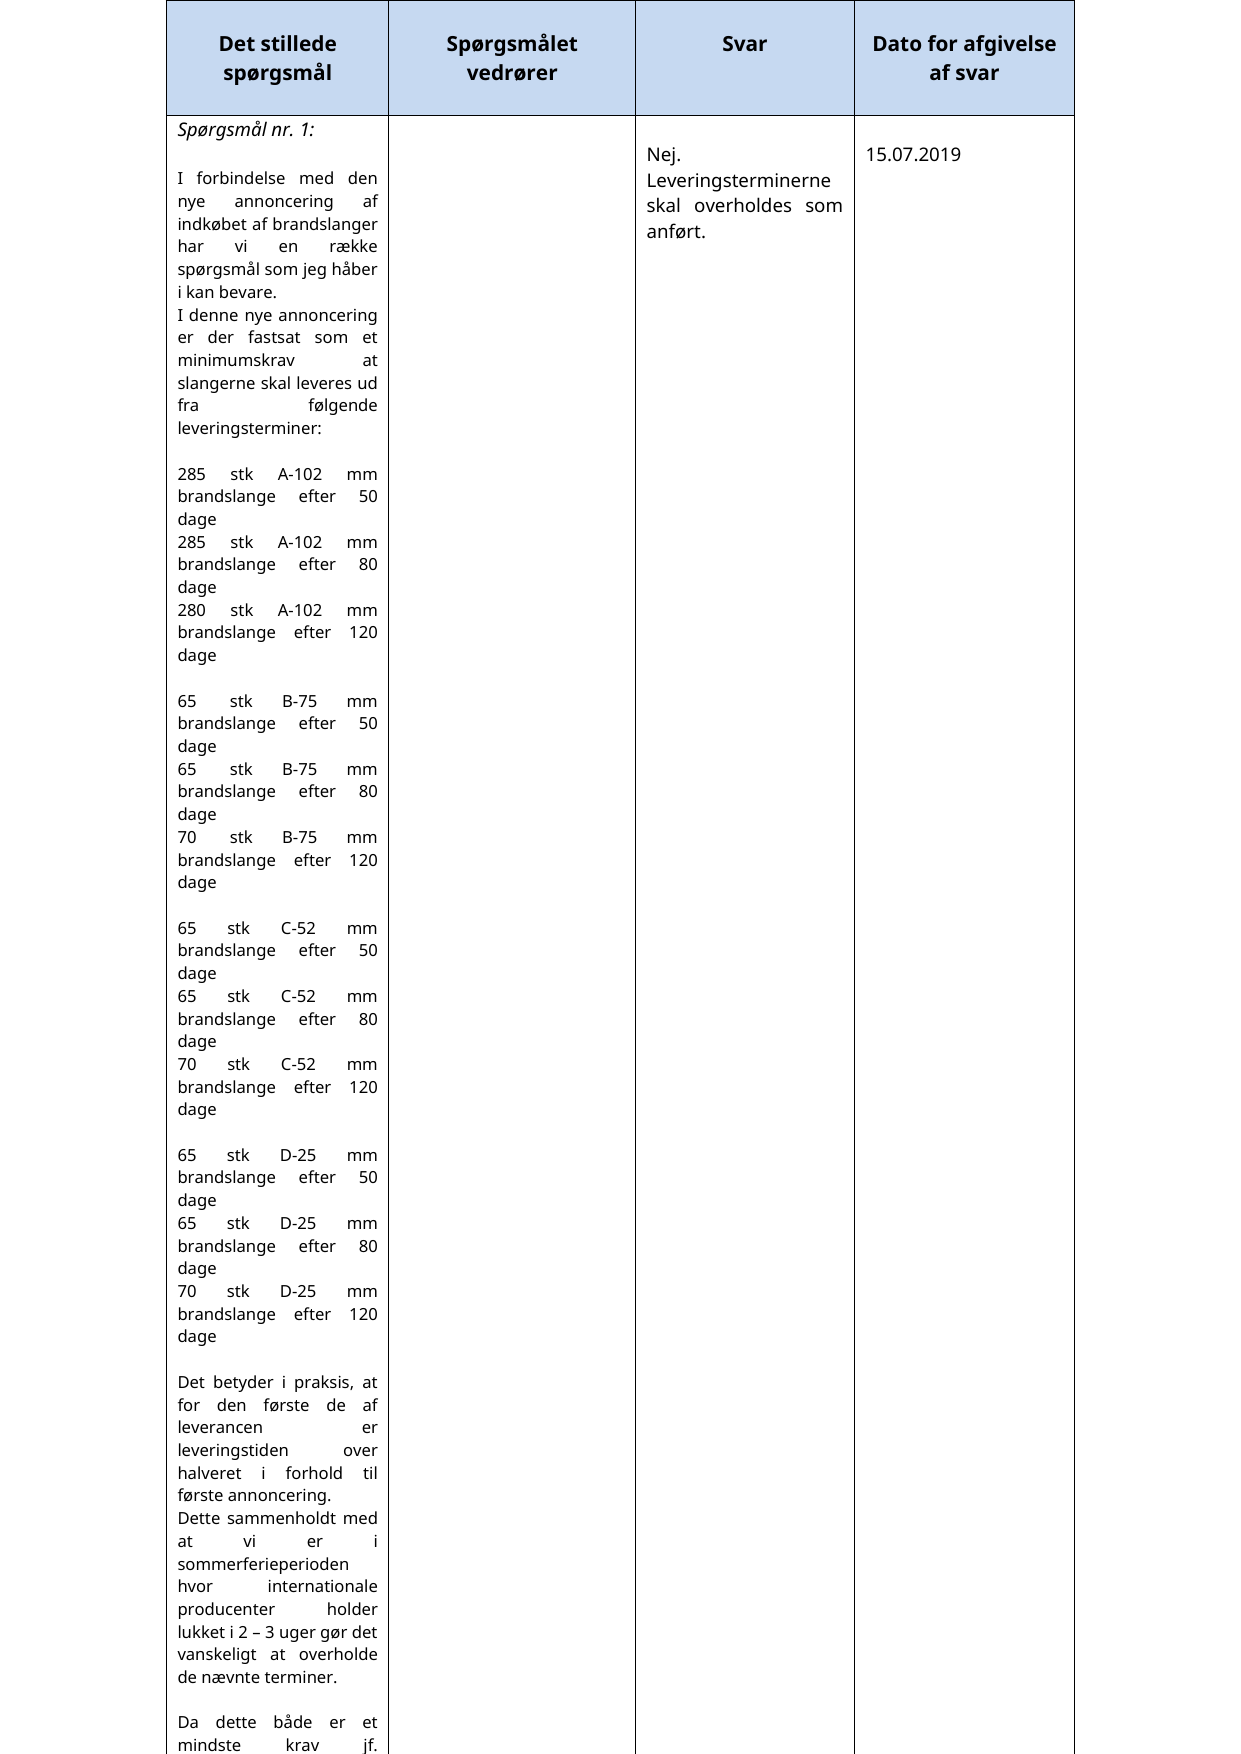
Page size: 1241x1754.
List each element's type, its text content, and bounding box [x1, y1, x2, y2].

table_header Svar [636, 1, 854, 115]
table_cell Spørgsmål nr. 1: I forbindelse med den nye annoncering af indkøbet af brandslanger har vi en række spørgsmål som jeg håber i kan bevare. I denne nye annoncering er der fastsat som et minimumskrav at slangerne skal leveres ud fra følgende leveringsterminer: 285 stk A-102 mm brandslange efter 50 dage 285 stk A-102 mm brandslange efter 80 dage 280 stk A-102 mm brandslange efter 120 dage 65 stk B-75 mm brandslange efter 50 dage 65 stk B-75 mm brandslange efter 80 dage 70 stk B-75 mm brandslange efter 120 dage 65 stk C-52 mm brandslange efter 50 dage 65 stk C-52 mm brandslange efter 80 dage 70 stk C-52 mm brandslange efter 120 dage 65 stk D-25 mm brandslange efter 50 dage 65 stk D-25 mm brandslange efter 80 dage 70 stk D-25 mm brandslange efter 120 dage Det betyder i praksis, at for den første de af leverancen er leveringstiden over halveret i forhold til første annoncering. Dette sammenholdt med at vi er i sommerferieperioden hvor internationale producenter holder lukket i 2 – 3 uger gør det vanskeligt at overholde de nævnte terminer. Da dette både er et mindste krav jf. kravspecifikationen samt at varekøbet er med en potentiel bod for forsinket levering, kan det muligvis afholde tilbudsgivere fra at fremsende tilbud. Kan ordregiver venligst genoverveje leverinsgterminerne eller som alternativ acceptere enten delvis levering som beskrevet eller samlet levering af hele leverancen senest 90 dage efter bestilling. [167, 116, 388, 1754]
table_header Dato for afgivelse af svar [855, 1, 1074, 115]
table_cell [389, 116, 635, 1754]
table_cell Nej. Leveringsterminerne skal overholdes som anført. [636, 116, 854, 1754]
table_cell 15.07.2019 [855, 116, 1074, 1754]
table_header Spørgsmålet vedrører [389, 1, 635, 115]
table_header Det stillede spørgsmål [167, 1, 388, 115]
